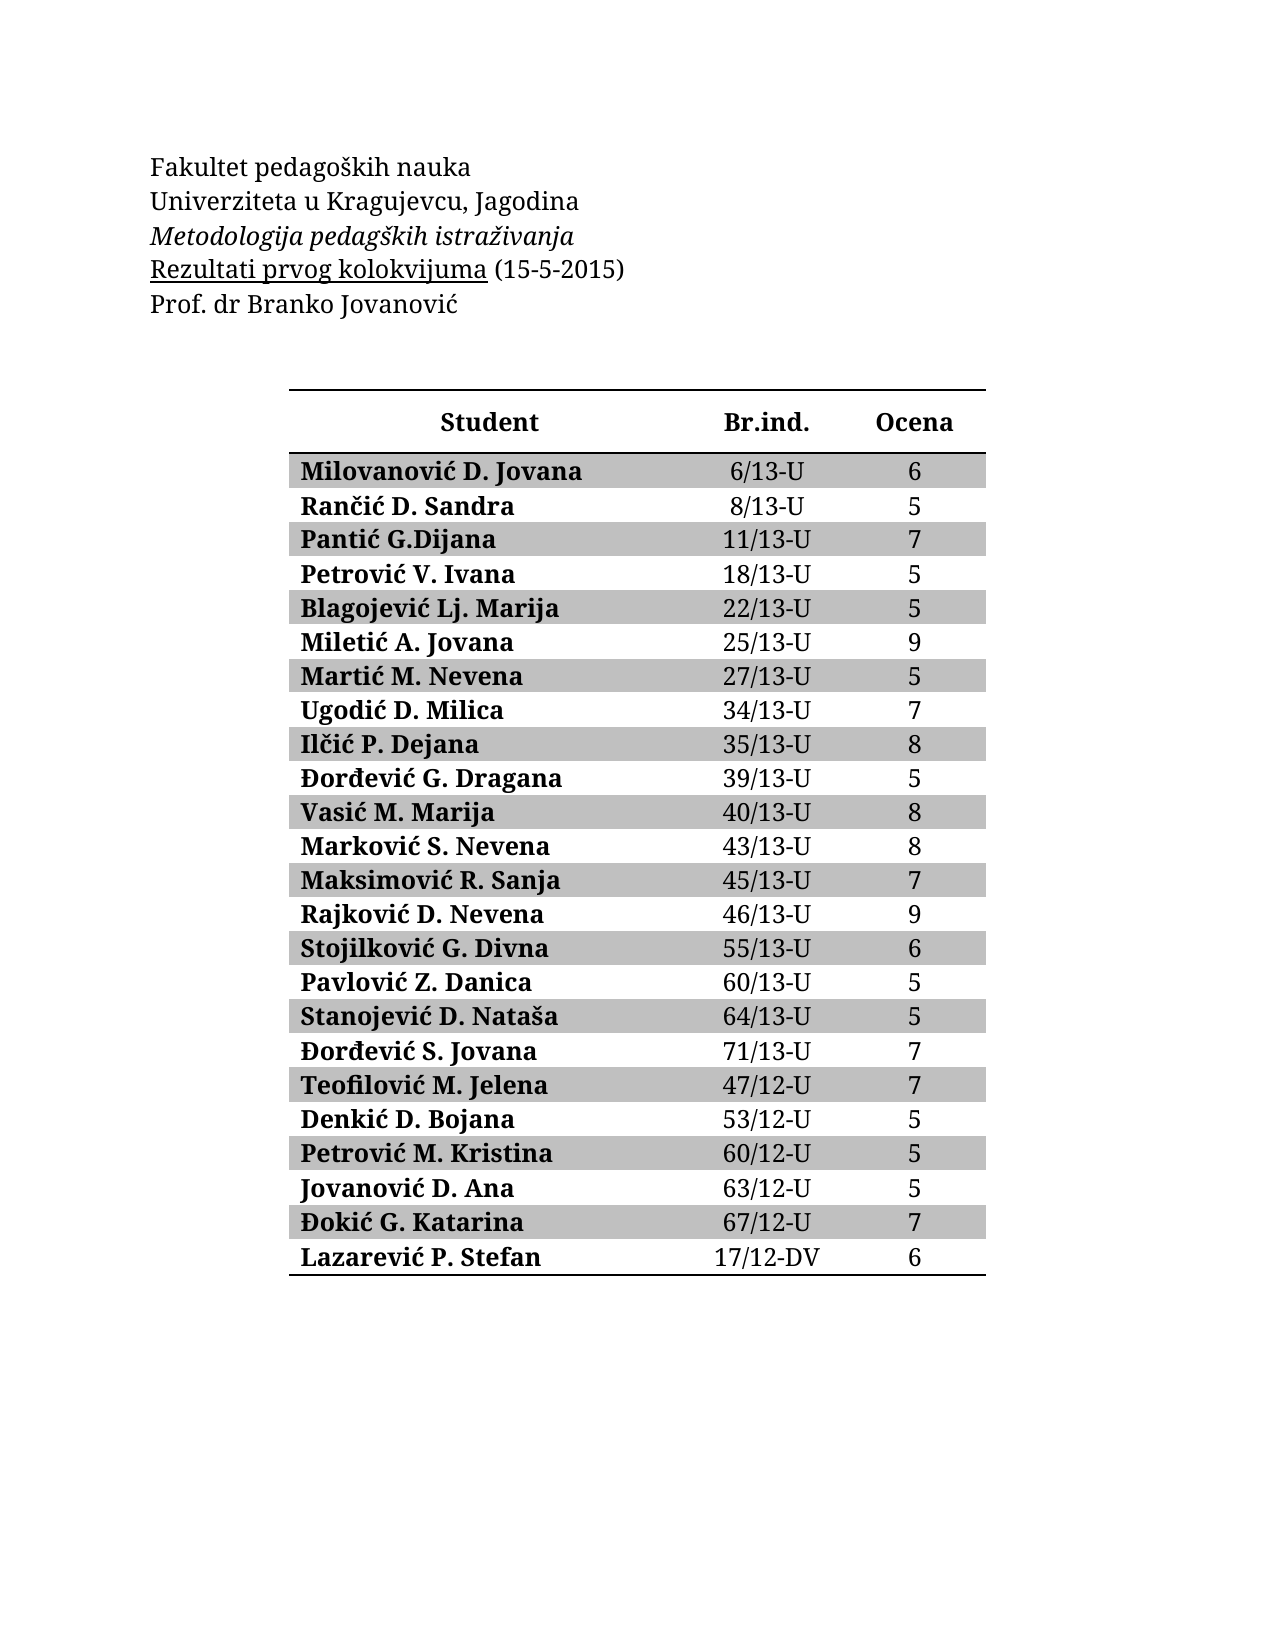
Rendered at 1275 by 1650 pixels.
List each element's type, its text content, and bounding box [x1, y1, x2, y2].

table_cell 6 [843, 454, 986, 488]
table_cell Rančić D. Sandra [289, 488, 690, 522]
table_cell Blagojević Lj. Marija [289, 590, 690, 624]
table_cell Teofilović M. Jelena [289, 1067, 690, 1102]
table_cell 8 [843, 727, 986, 761]
text Rezultati prvog kolokvijuma (15-5-2015) [150, 252, 1125, 286]
table_cell Lazarević P. Stefan [289, 1239, 690, 1273]
table_cell 25/13-U [690, 624, 843, 658]
table_cell 6 [843, 1239, 986, 1273]
table_cell 5 [843, 590, 986, 624]
table_cell 5 [843, 659, 986, 692]
table_cell 7 [843, 1033, 986, 1067]
table_cell 5 [843, 556, 986, 590]
text Univerziteta u Kragujevcu, Jagodina [150, 184, 1125, 218]
table_cell 22/13-U [690, 590, 843, 624]
table_cell 64/13-U [690, 999, 843, 1033]
text Prof. dr Branko Jovanović [150, 286, 1125, 320]
table_cell 5 [843, 1102, 986, 1136]
table_cell 67/12-U [690, 1205, 843, 1239]
table_cell Denkić D. Bojana [289, 1102, 690, 1136]
table_cell Maksimović R. Sanja [289, 863, 690, 897]
table_cell 11/13-U [690, 522, 843, 556]
table_cell 40/13-U [690, 795, 843, 829]
table_cell Petrović M. Kristina [289, 1136, 690, 1170]
table_cell Đorđević G. Dragana [289, 761, 690, 795]
table_cell 18/13-U [690, 556, 843, 590]
table_header Ocena [843, 391, 986, 452]
table_cell 43/13-U [690, 829, 843, 863]
table_cell Stanojević D. Nataša [289, 999, 690, 1033]
table_cell Petrović V. Ivana [289, 556, 690, 590]
table_cell Martić M. Nevena [289, 659, 690, 692]
table_cell 34/13-U [690, 693, 843, 727]
table_cell Vasić M. Marija [289, 795, 690, 829]
table_cell 5 [843, 488, 986, 522]
text Metodologija pedagških istraživanja [150, 218, 1125, 252]
table_cell 47/12-U [690, 1067, 843, 1102]
table_cell 7 [843, 863, 986, 897]
table_cell Miletić A. Jovana [289, 624, 690, 658]
table_cell 5 [843, 999, 986, 1033]
table_cell 53/12-U [690, 1102, 843, 1136]
table_cell 9 [843, 897, 986, 931]
table_cell 60/13-U [690, 965, 843, 999]
table_cell Pantić G.Dijana [289, 522, 690, 556]
table_cell Marković S. Nevena [289, 829, 690, 863]
table_cell 35/13-U [690, 727, 843, 761]
table_cell 60/12-U [690, 1136, 843, 1170]
table_cell 6 [843, 931, 986, 965]
table_cell 9 [843, 624, 986, 658]
table_cell Pavlović Z. Danica [289, 965, 690, 999]
table_cell 55/13-U [690, 931, 843, 965]
table_cell Đokić G. Katarina [289, 1205, 690, 1239]
table_cell Jovanović D. Ana [289, 1170, 690, 1205]
table_cell Ugodić D. Milica [289, 693, 690, 727]
table_cell 7 [843, 693, 986, 727]
table_cell 7 [843, 1205, 986, 1239]
table_cell 5 [843, 965, 986, 999]
table_cell 5 [843, 1136, 986, 1170]
table_cell 8 [843, 829, 986, 863]
table_cell Rajković D. Nevena [289, 897, 690, 931]
table_cell Đorđević S. Jovana [289, 1033, 690, 1067]
table_cell 7 [843, 1067, 986, 1102]
table_header Student [289, 391, 690, 452]
table_cell 39/13-U [690, 761, 843, 795]
table_cell 17/12-DV [690, 1239, 843, 1273]
table_cell 46/13-U [690, 897, 843, 931]
table_cell 5 [843, 761, 986, 795]
table_cell 8 [843, 795, 986, 829]
table_cell 6/13-U [690, 454, 843, 488]
table_cell 63/12-U [690, 1170, 843, 1205]
table_cell 8/13-U [690, 488, 843, 522]
table_cell 45/13-U [690, 863, 843, 897]
table_cell 27/13-U [690, 659, 843, 692]
table_cell 7 [843, 522, 986, 556]
text Fakultet pedagoških nauka [150, 150, 1125, 184]
table_cell 71/13-U [690, 1033, 843, 1067]
table_cell 5 [843, 1170, 986, 1205]
table_cell Stojilković G. Divna [289, 931, 690, 965]
table_cell Milovanović D. Jovana [289, 454, 690, 488]
table_header Br.ind. [690, 391, 843, 452]
table_cell Ilčić P. Dejana [289, 727, 690, 761]
